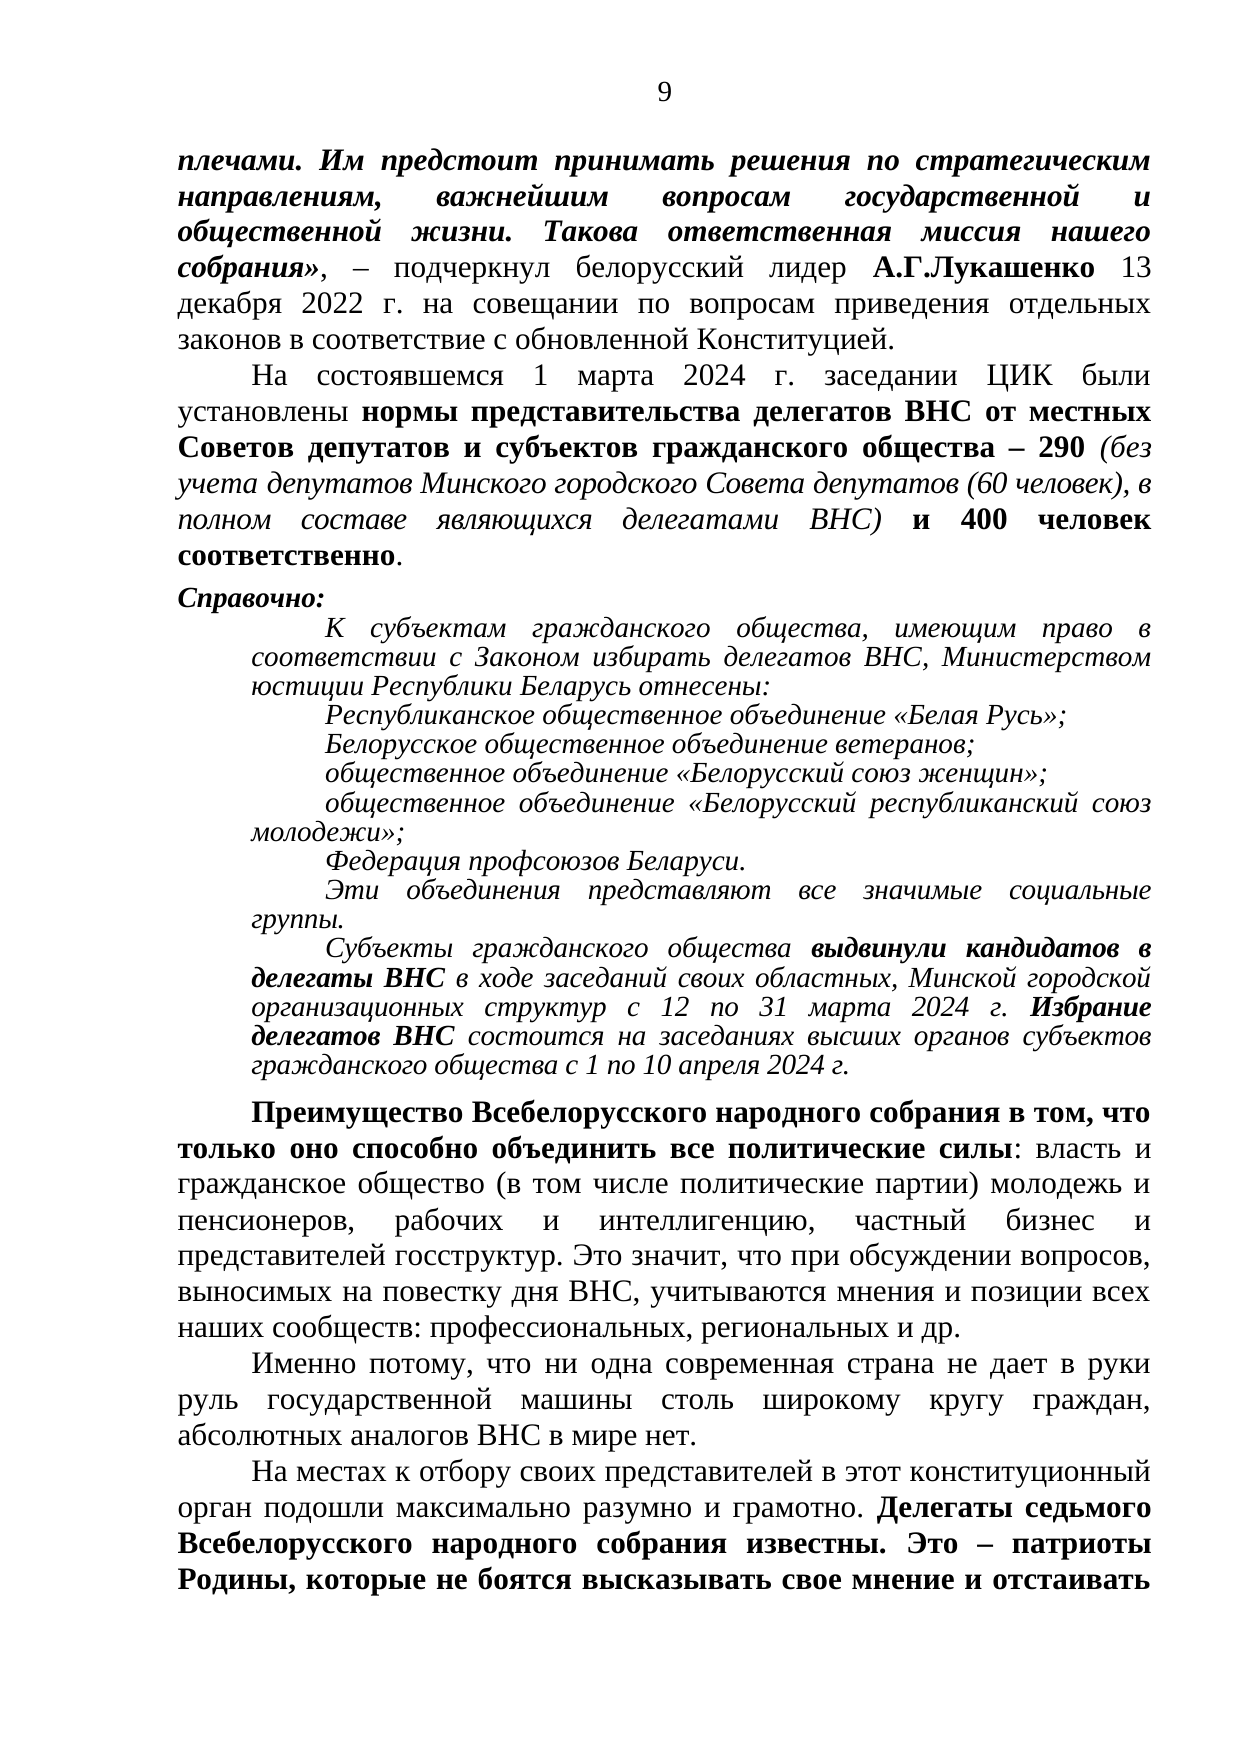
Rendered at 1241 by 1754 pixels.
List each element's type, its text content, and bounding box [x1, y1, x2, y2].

text Республиканское общественное объединение «Белая Русь»; [251, 701, 1152, 730]
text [177, 1452, 1152, 1596]
text К субъектам гражданского общества, имеющим право в соответствии с Законом избирать делегатов ВНС, Министерством юстиции Республики Беларусь отнесены: [251, 614, 1152, 701]
text На состоявшемся 1 марта 2024 г. заседании ЦИК были установлены нормы представительства делегатов ВНС от местных Советов депутатов и субъектов гражданского общества – 290 (без учета депутатов Минского городского Совета депутатов (60 человек), в полном составе являющихся делегатами ВНС) и 400 человек соответственно. [177, 356, 1152, 572]
text Федерация профсоюзов Беларуси. [251, 847, 1152, 876]
text Белорусское общественное объединение ветеранов; [251, 730, 1152, 759]
text общественное объединение «Белорусский союз женщин»; [251, 759, 1152, 789]
text Справочно: [177, 584, 1152, 614]
text Именно потому, что ни одна современная страна не дает в руки руль государственной машины столь широкому кругу граждан, абсолютных аналогов ВНС в мире нет. [177, 1344, 1152, 1452]
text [177, 141, 1152, 356]
text Эти объединения представляют все значимые социальные группы. [251, 876, 1152, 934]
text общественное объединение «Белорусский республиканский союз молодежи»; [251, 789, 1152, 847]
text Преимущество Всебелорусского народного собрания в том, что только оно способно объединить все политические силы: власть и гражданское общество (в том числе политические партии) молодежь и пенсионеров, рабочих и интеллигенцию, частный бизнес и представителей госструктур. Это значит, что при обсуждении вопросов, выносимых на повестку дня ВНС, учитываются мнения и позиции всех наших сообществ: профессиональных, региональных и др. [177, 1093, 1152, 1344]
text Субъекты гражданского общества выдвинули кандидатов в делегаты ВНС в ходе заседаний своих областных, Минской городской организационных структур с 12 по 31 марта 2024 г. Избрание делегатов ВНС состоится на заседаниях высших органов субъектов гражданского общества с 1 по 10 апреля 2024 г. [251, 934, 1152, 1080]
